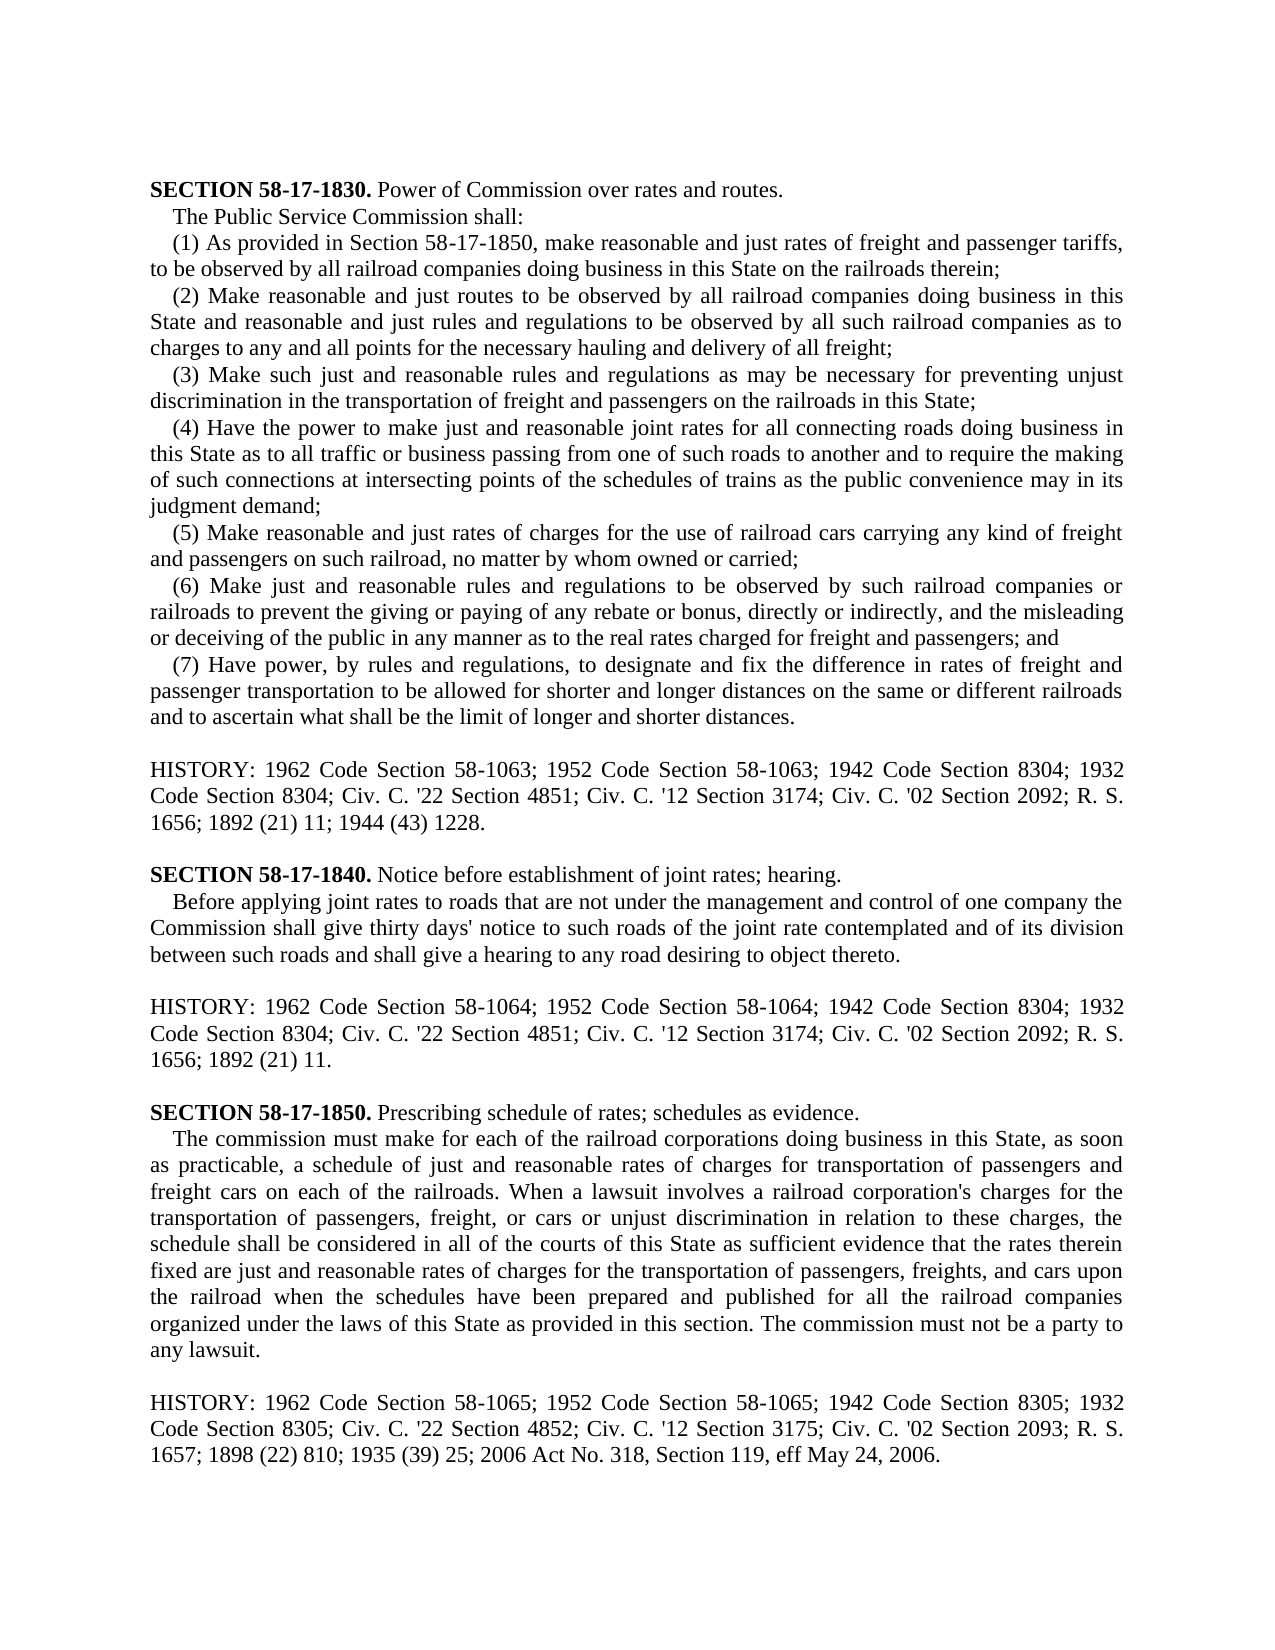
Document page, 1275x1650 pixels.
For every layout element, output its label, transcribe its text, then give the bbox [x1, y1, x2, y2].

text SECTION 58-17-1830. Power of Commission over rates and routes. [150, 176, 1125, 203]
text (2) Make reasonable and just routes to be observed by all railroad companies doing business in this State and reasonable and just rules and regulations to be observed by all such railroad companies as to charges to any and all points for the necessary hauling and delivery of all freight; [150, 282, 1125, 361]
text HISTORY: 1962 Code Section 58-1065; 1952 Code Section 58-1065; 1942 Code Section 8305; 1932 Code Section 8305; Civ. C. '22 Section 4852; Civ. C. '12 Section 3175; Civ. C. '02 Section 2093; R. S. 1657; 1898 (22) 810; 1935 (39) 25; 2006 Act No. 318, Section 119, eff May 24, 2006. [150, 1389, 1125, 1468]
text HISTORY: 1962 Code Section 58-1064; 1952 Code Section 58-1064; 1942 Code Section 8304; 1932 Code Section 8304; Civ. C. '22 Section 4851; Civ. C. '12 Section 3174; Civ. C. '02 Section 2092; R. S. 1656; 1892 (21) 11. [150, 993, 1125, 1072]
text (5) Make reasonable and just rates of charges for the use of railroad cars carrying any kind of freight and passengers on such railroad, no matter by whom owned or carried; [150, 519, 1125, 572]
text Before applying joint rates to roads that are not under the management and control of one company the Commission shall give thirty days' notice to such roads of the joint rate contemplated and of its division between such roads and shall give a hearing to any road desiring to object thereto. [150, 888, 1125, 967]
text The commission must make for each of the railroad corporations doing business in this State, as soon as practicable, a schedule of just and reasonable rates of charges for transportation of passengers and freight cars on each of the railroads. When a lawsuit involves a railroad corporation's charges for the transportation of passengers, freight, or cars or unjust discrimination in relation to these charges, the schedule shall be considered in all of the courts of this State as sufficient evidence that the rates therein fixed are just and reasonable rates of charges for the transportation of passengers, freights, and cars upon the railroad when the schedules have been prepared and published for all the railroad companies organized under the laws of this State as provided in this section. The commission must not be a party to any lawsuit. [150, 1125, 1125, 1362]
text (1) As provided in Section 58-17-1850, make reasonable and just rates of freight and passenger tariffs, to be observed by all railroad companies doing business in this State on the railroads therein; [150, 229, 1125, 282]
text HISTORY: 1962 Code Section 58-1063; 1952 Code Section 58-1063; 1942 Code Section 8304; 1932 Code Section 8304; Civ. C. '22 Section 4851; Civ. C. '12 Section 3174; Civ. C. '02 Section 2092; R. S. 1656; 1892 (21) 11; 1944 (43) 1228. [150, 756, 1125, 835]
text (6) Make just and reasonable rules and regulations to be observed by such railroad companies or railroads to prevent the giving or paying of any rebate or bonus, directly or indirectly, and the misleading or deceiving of the public in any manner as to the real rates charged for freight and passengers; and [150, 572, 1125, 651]
text (3) Make such just and reasonable rules and regulations as may be necessary for preventing unjust discrimination in the transportation of freight and passengers on the railroads in this State; [150, 361, 1125, 413]
text (4) Have the power to make just and reasonable joint rates for all connecting roads doing business in this State as to all traffic or business passing from one of such roads to another and to require the making of such connections at intersecting points of the schedules of trains as the public convenience may in its judgment demand; [150, 413, 1125, 519]
text SECTION 58-17-1840. Notice before establishment of joint rates; hearing. [150, 862, 1125, 888]
text SECTION 58-17-1850. Prescribing schedule of rates; schedules as evidence. [150, 1099, 1125, 1125]
text (7) Have power, by rules and regulations, to designate and fix the difference in rates of freight and passenger transportation to be allowed for shorter and longer distances on the same or different railroads and to ascertain what shall be the limit of longer and shorter distances. [150, 651, 1125, 730]
text The Public Service Commission shall: [150, 203, 1125, 229]
